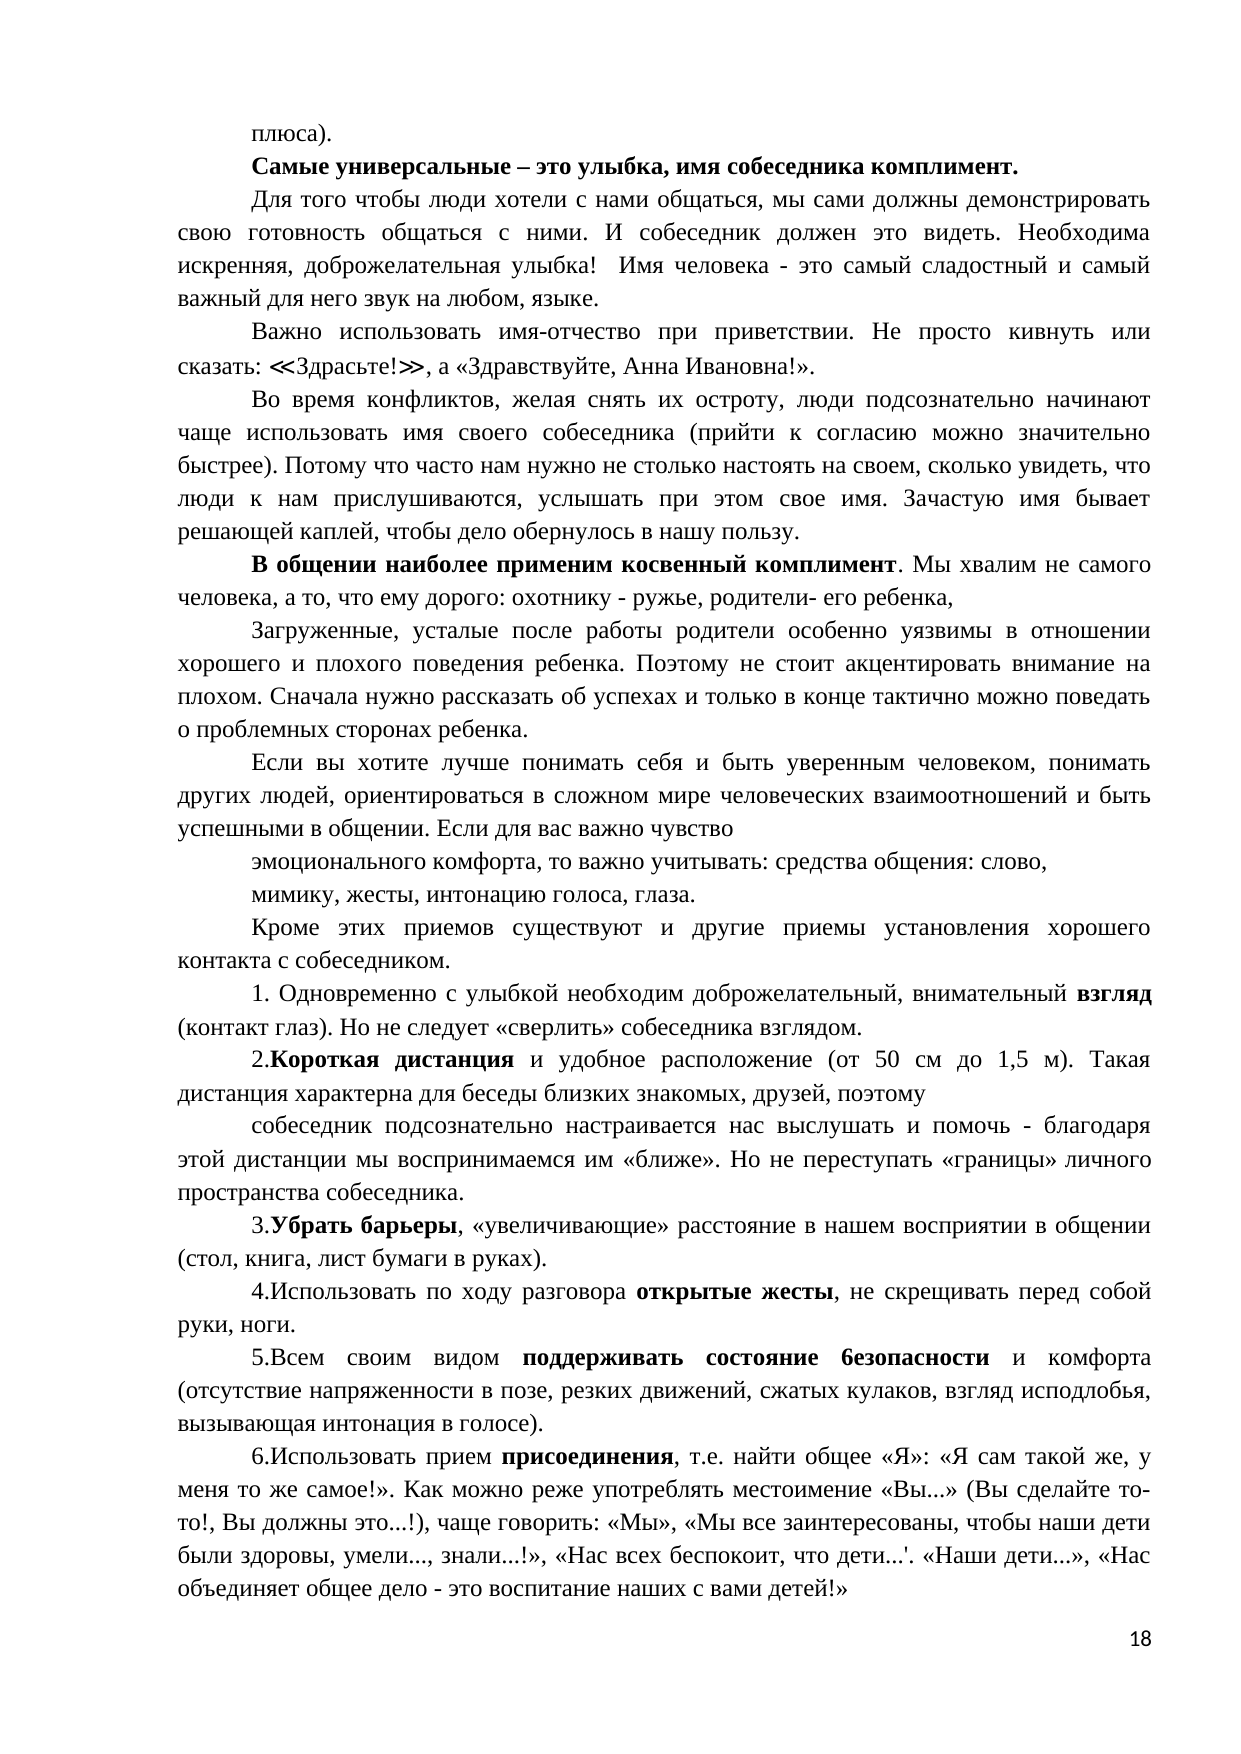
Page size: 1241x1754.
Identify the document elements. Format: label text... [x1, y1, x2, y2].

text Во время конфликтов, желая снять их остроту, люди подсознательно начинают чаще использовать имя своего собеседника (прийти к согласию можно значительно быстрее). Потому что часто нам нужно не столько настоять на своем, сколько увидеть, что люди к нам прислушиваются, услышать при этом свое имя. Зачастую имя бывает решающей каплей, чтобы дело обернулось в нашу пользу. [177, 384, 1152, 545]
text Кроме этих приемов существуют и другие приемы установления хорошего контакта с собеседником. [177, 912, 1152, 974]
text 5.Всем своим видом поддерживать состояние 6езопасности и комфорта (отсутствие напряженности в позе, резких движений, сжатых кулаков, взгляд исподлобья, вызывающая интонация в голосе). [177, 1342, 1152, 1437]
text 1. Одновременно с улыбкой необходим доброжелательный, внимательный взгляд (контакт глаз). Но не следует «сверлить» собеседника взглядом. [177, 978, 1152, 1040]
text мимику, жесты, интонацию голоса, глаза. [177, 879, 1152, 908]
text В общении наиболее применим косвенный комплимент. Мы хвалим не самого человека, а то, что ему дорого: охотнику - ружье, родители- его ребенка, [177, 549, 1152, 611]
text Самые универсальные – это улыбка, имя собеседника комплимент. [177, 151, 1152, 180]
text 4.Использовать по ходу разговора открытые жесты, не скрещивать перед собой руки, ноги. [177, 1276, 1152, 1337]
text Если вы хотите лучше понимать себя и быть уверенным человеком, понимать других людей, ориентироваться в сложном мире человеческих взаимоотношений и быть успешными в общении. Если для вас важно чувство [177, 747, 1152, 842]
text Важно использовать имя-отчество при приветствии. Не просто кивнуть или сказать: ≪Здрасьте!≫, а «Здравствуйте, Анна Ивановна!». [177, 316, 1152, 380]
text эмоционального комфорта, то важно учитывать: средства общения: слово, [177, 846, 1152, 875]
text 2.Короткая дистанция и удобное расположение (от 50 см до 1,5 м). Такая дистанция характерна для беседы близких знакомых, друзей, поэтому [177, 1044, 1152, 1106]
text Для того чтобы люди хотели с нами общаться, мы сами должны демонстрировать свою готовность общаться с ними. И собеседник должен это видеть. Необходима искренняя, доброжелательная улыбка! Имя человека - это самый сладостный и самый важный для него звук на любом, языке. [177, 184, 1152, 312]
text 6.Использовать прием присоединения, т.е. найти общее «Я»: «Я сам такой же, у меня то же самое!». Как можно реже употреблять местоимение «Вы...» (Вы сделайте то-то!, Вы должны это...!), чаще говорить: «Мы», «Мы все заинтересованы, чтобы наши дети были здоровы, умели..., знали...!», «Нас всех беспокоит, что дети...'. «Наши дети...», «Нас объединяет общее дело - это воспитание наших с вами детей!» [177, 1441, 1152, 1602]
text 3.Убрать барьеры, «увеличивающие» расстояние в нашем восприятии в общении (стол, книга, лист бумаги в руках). [177, 1210, 1152, 1271]
text собеседник подсознательно настраивается нас выслушать и помочь - благодаря этой дистанции мы воспринимаемся им «ближе». Но не переступать «границы» личного пространства собеседника. [177, 1111, 1152, 1205]
text плюса). [177, 118, 1152, 147]
text Загруженные, усталые после работы родители особенно уязвимы в отношении хорошего и плохого поведения ребенка. Поэтому не стоит акцентировать внимание на плохом. Сначала нужно рассказать об успехах и только в конце тактично можно поведать о проблемных сторонах ребенка. [177, 615, 1152, 743]
